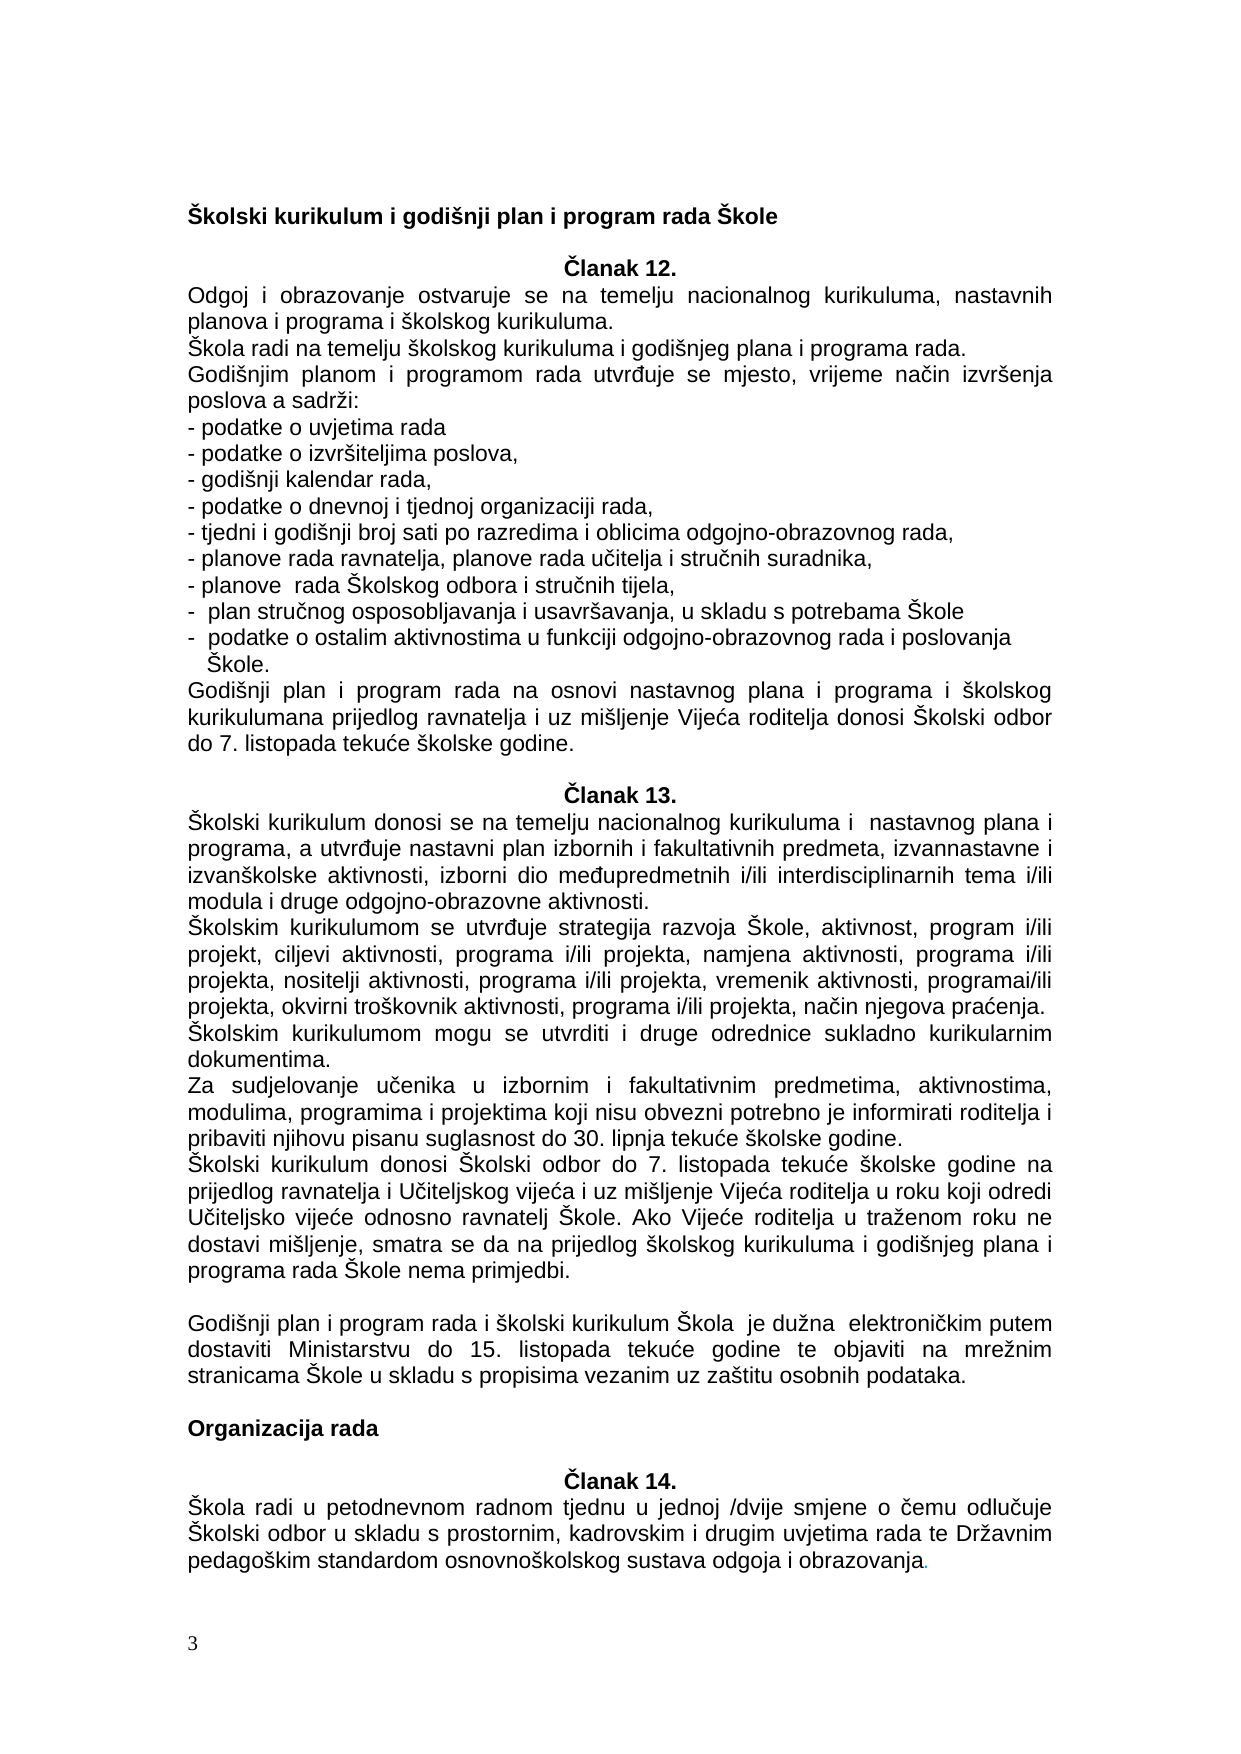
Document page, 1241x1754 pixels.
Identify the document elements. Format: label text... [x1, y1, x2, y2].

text Školskim kurikulumom mogu se utvrditi i druge odrednice sukladno kurikularnim dokumentima. [187, 1020, 1053, 1072]
text Godišnjim planom i programom rada utvrđuje se mjesto, vrijeme način izvršenja poslova a sadrži: [187, 361, 1053, 413]
text Odgoj i obrazovanje ostvaruje se na temelju nacionalnog kurikuluma, nastavnih planova i programa i školskog kurikuluma. [187, 282, 1053, 334]
text - planove rada ravnatelja, planove rada učitelja i stručnih suradnika, [187, 545, 1053, 572]
text - tjedni i godišnji broj sati po razredima i oblicima odgojno-obrazovnog rada, [187, 519, 1053, 545]
text Članak 14. [187, 1468, 1053, 1494]
text Škola radi u petodnevnom radnom tjednu u jednoj /dvije smjene o čemu odlučuje Školski odbor u skladu s prostornim, kadrovskim i drugim uvjetima rada te Državnim pedagoškim standardom osnovnoškolskog sustava odgoja i obrazovanja. [187, 1494, 1053, 1573]
text Školski kurikulum i godišnji plan i program rada Škole [187, 203, 1053, 229]
text Školskim kurikulumom se utvrđuje strategija razvoja Škole, aktivnost, program i/ili projekt, ciljevi aktivnosti, programa i/ili projekta, namjena aktivnosti, programa i/ili projekta, nositelji aktivnosti, programa i/ili projekta, vremenik aktivnosti, programai/ili projekta, okvirni troškovnik aktivnosti, programa i/ili projekta, način njegova praćenja. [187, 914, 1053, 1020]
text Školski kurikulum donosi se na temelju nacionalnog kurikuluma i nastavnog plana i programa, a utvrđuje nastavni plan izbornih i fakultativnih predmeta, izvannastavne i izvanškolske aktivnosti, izborni dio međupredmetnih i/ili interdisciplinarnih tema i/ili modula i druge odgojno-obrazovne aktivnosti. [187, 809, 1053, 914]
text Godišnji plan i program rada i školski kurikulum Škola je dužna elektroničkim putem dostaviti Ministarstvu do 15. listopada tekuće godine te objaviti na mrežnim stranicama Škole u skladu s propisima vezanim uz zaštitu osobnih podataka. [187, 1309, 1053, 1389]
text - podatke o izvršiteljima poslova, [187, 440, 1053, 466]
text Članak 12. [187, 255, 1053, 282]
text Škole. [187, 651, 1053, 677]
text - godišnji kalendar rada, [187, 466, 1053, 493]
text Za sudjelovanje učenika u izbornim i fakultativnim predmetima, aktivnostima, modulima, programima i projektima koji nisu obvezni potrebno je informirati roditelja i pribaviti njihovu pisanu suglasnost do 30. lipnja tekuće školske godine. [187, 1072, 1053, 1151]
text Organizacija rada [187, 1415, 1053, 1441]
text Članak 13. [187, 782, 1053, 809]
text Škola radi na temelju školskog kurikuluma i godišnjeg plana i programa rada. [187, 334, 1053, 361]
text - podatke o dnevnoj i tjednoj organizaciji rada, [187, 493, 1053, 519]
text - plan stručnog osposobljavanja i usavršavanja, u skladu s potrebama Škole [187, 598, 1053, 624]
text Godišnji plan i program rada na osnovi nastavnog plana i programa i školskog kurikulumana prijedlog ravnatelja i uz mišljenje Vijeća roditelja donosi Školski odbor do 7. listopada tekuće školske godine. [187, 677, 1053, 756]
text - planove rada Školskog odbora i stručnih tijela, [187, 572, 1053, 598]
text - podatke o ostalim aktivnostima u funkciji odgojno-obrazovnog rada i poslovanja [187, 624, 1053, 651]
text - podatke o uvjetima rada [187, 413, 1053, 440]
text Školski kurikulum donosi Školski odbor do 7. listopada tekuće školske godine na prijedlog ravnatelja i Učiteljskog vijeća i uz mišljenje Vijeća roditelja u roku koji odredi Učiteljsko vijeće odnosno ravnatelj Škole. Ako Vijeće roditelja u traženom roku ne dostavi mišljenje, smatra se da na prijedlog školskog kurikuluma i godišnjeg plana i programa rada Škole nema primjedbi. [187, 1151, 1053, 1283]
